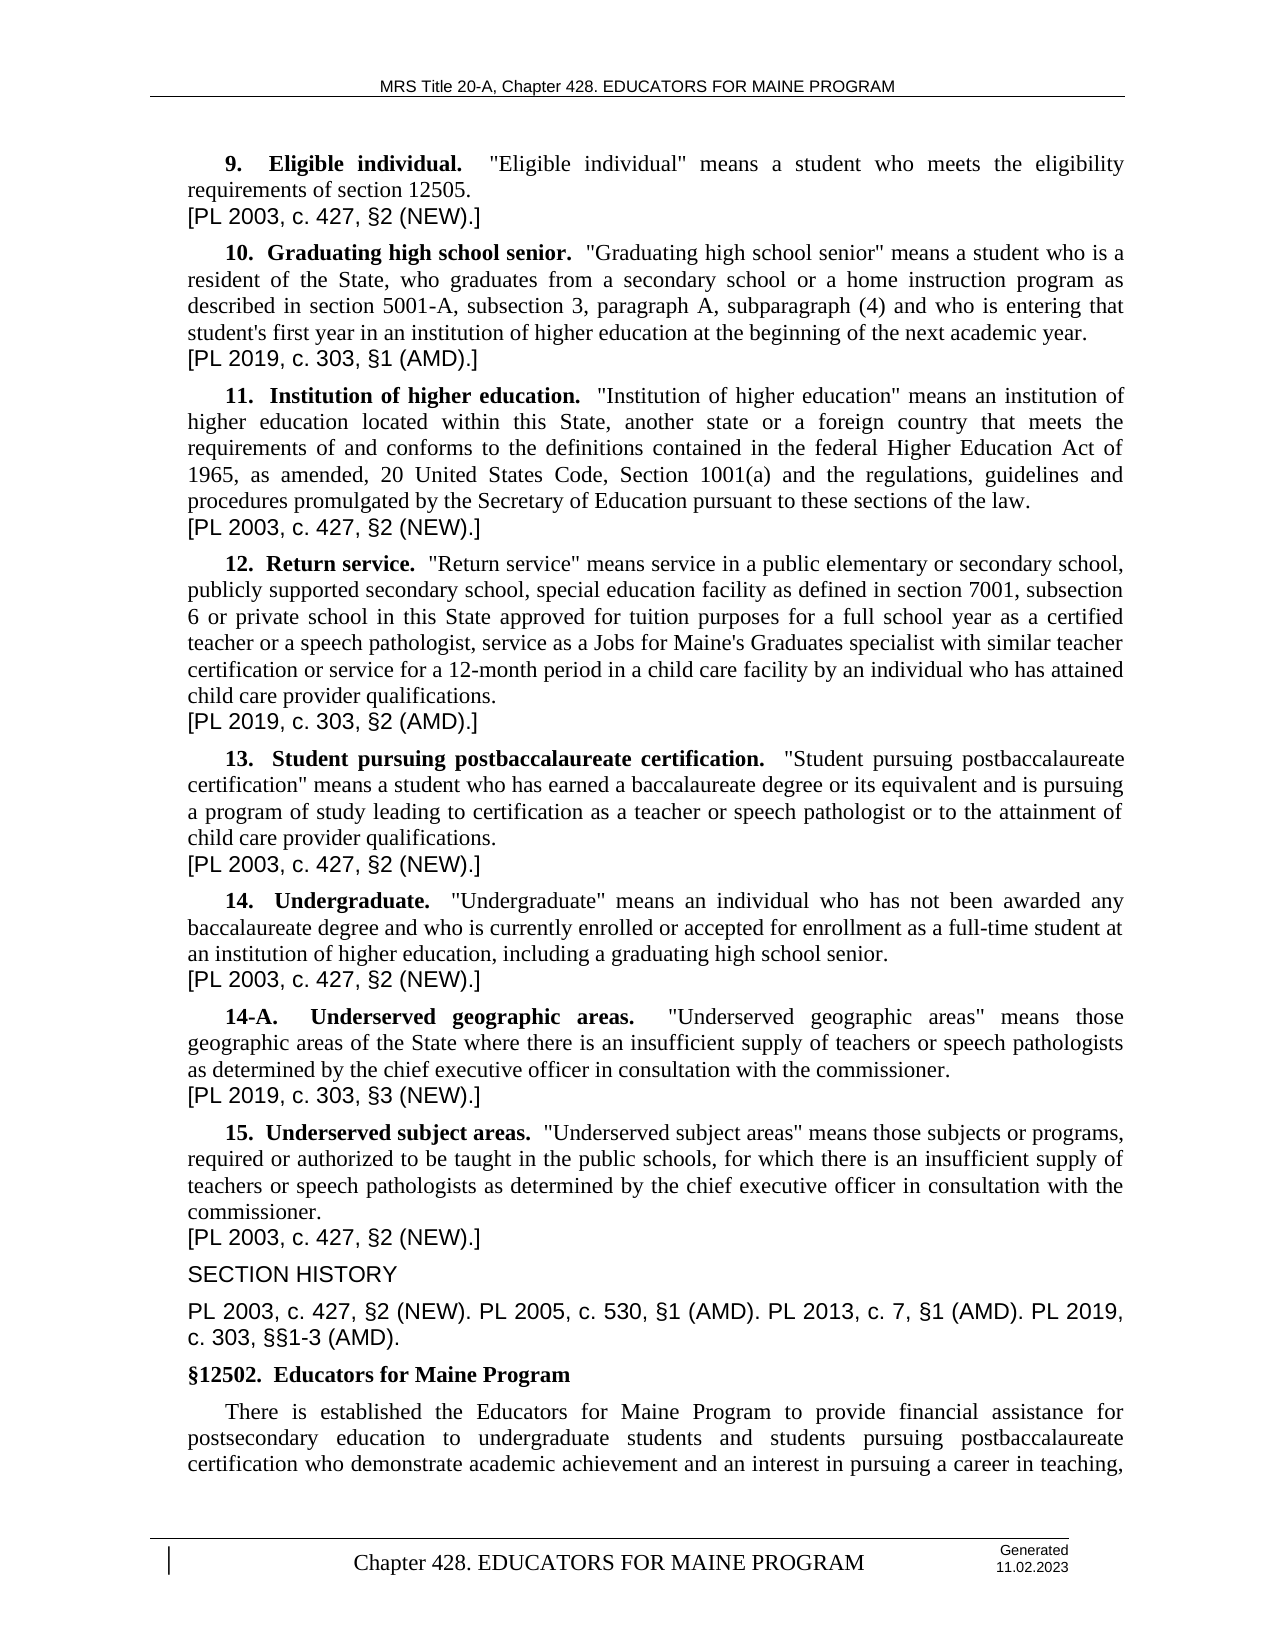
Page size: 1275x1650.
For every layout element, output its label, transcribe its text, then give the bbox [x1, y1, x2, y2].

text 13. Student pursuing postbaccalaureate certification. "Student pursuing postbaccalaureate certification" means a student who has earned a baccalaureate degree or its equivalent and is pursuing a program of study leading to certification as a teacher or speech pathologist or to the attainment of child care provider qualifications. [187, 745, 1125, 851]
text [PL 2019, c. 303, §3 (NEW).] [187, 1082, 1125, 1108]
text [PL 2019, c. 303, §2 (AMD).] [187, 708, 1125, 735]
text [PL 2003, c. 427, §2 (NEW).] [187, 513, 1125, 540]
text 10. Graduating high school senior. "Graduating high school senior" means a student who is a resident of the State, who graduates from a secondary school or a home instruction program as described in section 5001‑A, subsection 3, paragraph A, subparagraph (4) and who is entering that student's first year in an institution of higher education at the beginning of the next academic year. [187, 239, 1125, 345]
text §12502. Educators for Maine Program [187, 1361, 1125, 1387]
text [PL 2003, c. 427, §2 (NEW).] [187, 203, 1125, 229]
text 15. Underserved subject areas. "Underserved subject areas" means those subjects or programs, required or authorized to be taught in the public schools, for which there is an insufficient supply of teachers or speech pathologists as determined by the chief executive officer in consultation with the commissioner. [187, 1119, 1125, 1224]
text 9. Eligible individual. "Eligible individual" means a student who meets the eligibility requirements of section 12505. [187, 150, 1125, 203]
text [PL 2003, c. 427, §2 (NEW).] [187, 851, 1125, 877]
text 12. Return service. "Return service" means service in a public elementary or secondary school, publicly supported secondary school, special education facility as defined in section 7001, subsection 6 or private school in this State approved for tuition purposes for a full school year as a certified teacher or a speech pathologist, service as a Jobs for Maine's Graduates specialist with similar teacher certification or service for a 12-month period in a child care facility by an individual who has attained child care provider qualifications. [187, 550, 1125, 708]
text 11. Institution of higher education. "Institution of higher education" means an institution of higher education located within this State, another state or a foreign country that meets the requirements of and conforms to the definitions contained in the federal Higher Education Act of 1965, as amended, 20 United States Code, Section 1001(a) and the regulations, guidelines and procedures promulgated by the Secretary of Education pursuant to these sections of the law. [187, 382, 1125, 513]
text SECTION HISTORY [187, 1261, 1125, 1287]
text 14. Undergraduate. "Undergraduate" means an individual who has not been awarded any baccalaureate degree and who is currently enrolled or accepted for enrollment as a full-time student at an institution of higher education, including a graduating high school senior. [187, 887, 1125, 966]
text PL 2003, c. 427, §2 (NEW). PL 2005, c. 530, §1 (AMD). PL 2013, c. 7, §1 (AMD). PL 2019, c. 303, §§1-3 (AMD). [187, 1298, 1125, 1351]
text 14-A. Underserved geographic areas. "Underserved geographic areas" means those geographic areas of the State where there is an insufficient supply of teachers or speech pathologists as determined by the chief executive officer in consultation with the commissioner. [187, 1003, 1125, 1082]
text [PL 2019, c. 303, §1 (AMD).] [187, 345, 1125, 371]
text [187, 1398, 1125, 1477]
text [PL 2003, c. 427, §2 (NEW).] [187, 1224, 1125, 1251]
text [PL 2003, c. 427, §2 (NEW).] [187, 966, 1125, 993]
